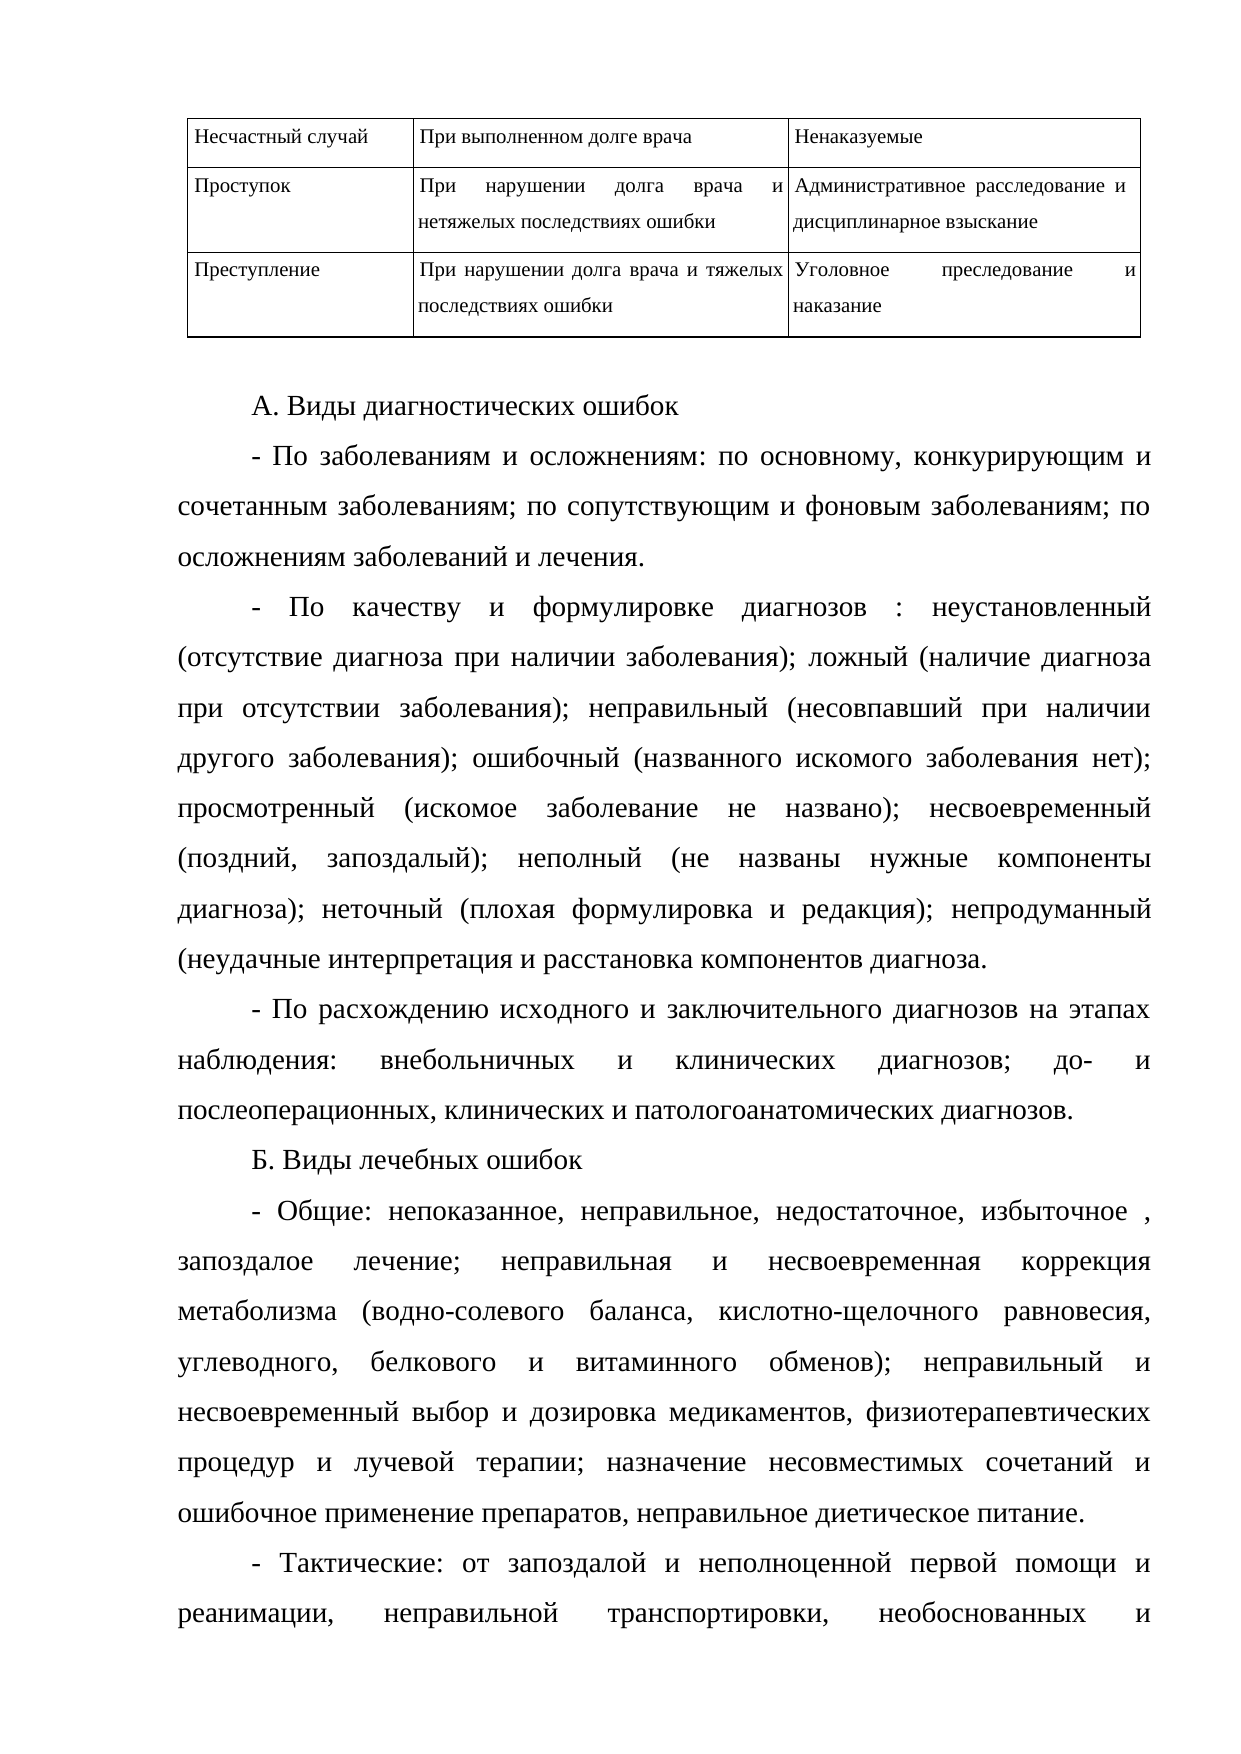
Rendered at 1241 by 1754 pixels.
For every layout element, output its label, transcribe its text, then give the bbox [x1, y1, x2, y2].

table_cell Преступление [188, 253, 413, 336]
text - По заболеваниям и осложнениям: по основному, конкурирующим и сочетанным заболеваниям; по сопутствующим и фоновым заболеваниям; по осложнениям заболеваний и лечения. [177, 438, 1152, 572]
text - По качеству и формулировке диагнозов : неустановленный (отсутствие диагноза при наличии заболевания); ложный (наличие диагноза при отсутствии заболевания); неправильный (несовпавший при наличии другого заболевания); ошибочный (названного искомого заболевания нет); просмотренный (искомое заболевание не названо); несвоевременный (поздний, запоздалый); неполный (не названы нужные компоненты диагноза); неточный (плохая формулировка и редакция); непродуманный (неудачные интерпретация и расстановка компонентов диагноза. [177, 589, 1152, 975]
text - По расхождению исходного и заключительного диагнозов на этапах наблюдения: внебольничных и клинических диагнозов; до- и послеоперационных, клинических и патологоанатомических диагнозов. [177, 992, 1152, 1126]
table_cell Несчастный случай [188, 119, 413, 167]
table_cell При выполненном долге врача [414, 119, 788, 167]
table_cell Ненаказуемые [789, 119, 1140, 167]
table_cell При нарушении долга врача и нетяжелых последствиях ошибки [414, 168, 788, 252]
text - Общие: непоказанное, неправильное, недостаточное, избыточное , запоздалое лечение; неправильная и несвоевременная коррекция метаболизма (водно-солевого баланса, кислотно-щелочного равновесия, углеводного, белкового и витаминного обменов); неправильный и несвоевременный выбор и дозировка медикаментов, физиотерапевтических процедур и лучевой терапии; назначение несовместимых сочетаний и ошибочное применение препаратов, неправильное диетическое питание. [177, 1193, 1152, 1528]
table_cell При нарушении долга врача и тяжелых последствиях ошибки [414, 253, 788, 336]
text А. Виды диагностических ошибок [177, 388, 1152, 421]
text Б. Виды лечебных ошибок [177, 1142, 1152, 1176]
table_cell Проступок [188, 168, 413, 252]
table_cell Уголовное преследование и наказание [789, 253, 1140, 336]
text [177, 1545, 1152, 1629]
table_cell Административное расследование и дисциплинарное взыскание [789, 168, 1140, 252]
